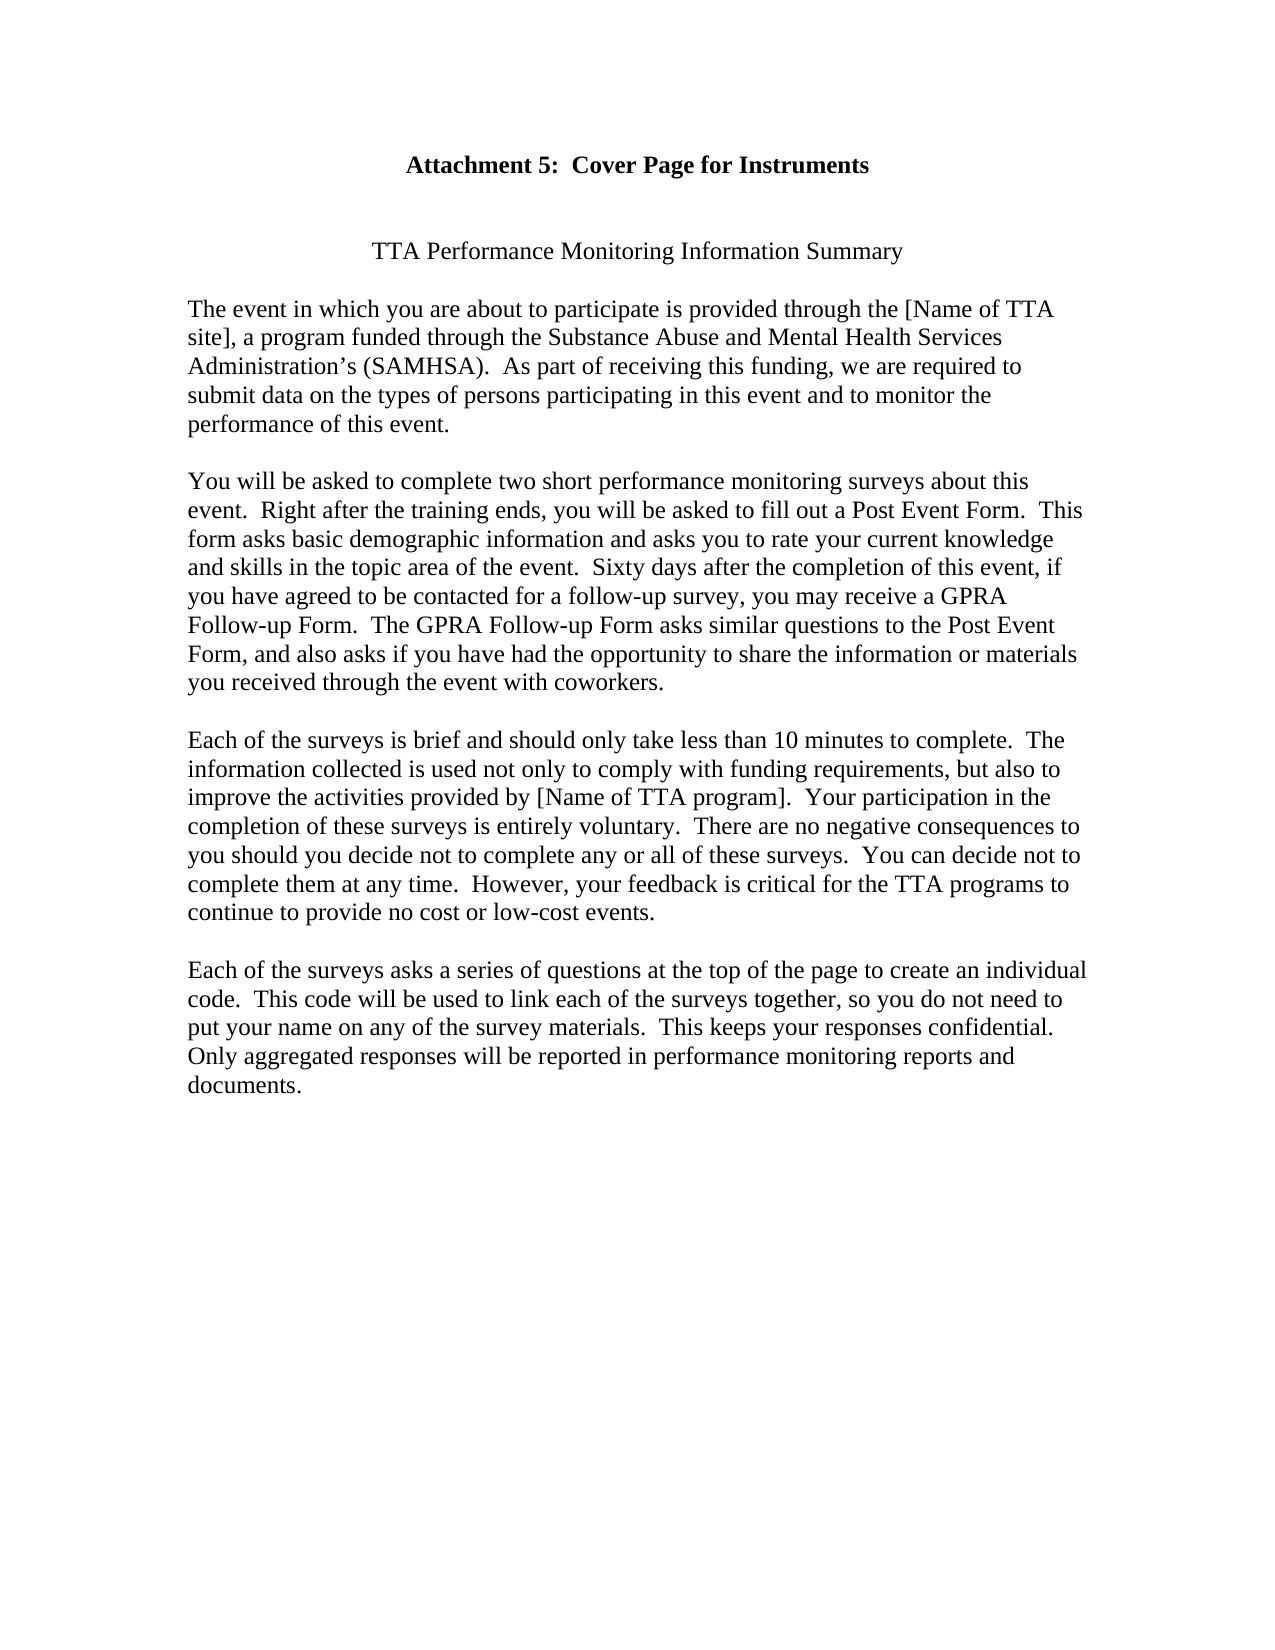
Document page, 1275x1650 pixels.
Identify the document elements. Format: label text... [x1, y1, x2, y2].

text Attachment 5: Cover Page for Instruments [187, 150, 1087, 179]
text TTA Performance Monitoring Information Summary [187, 236, 1087, 265]
text Each of the surveys is brief and should only take less than 10 minutes to complete. The information collected is used not only to comply with funding requirements, but also to improve the activities provided by [Name of TTA program]. Your participation in the completion of these surveys is entirely voluntary. There are no negative consequences to you should you decide not to complete any or all of these surveys. You can decide not to complete them at any time. However, your feedback is critical for the TTA programs to continue to provide no cost or low-cost events. [187, 725, 1087, 926]
text You will be asked to complete two short performance monitoring surveys about this event. Right after the training ends, you will be asked to fill out a Post Event Form. This form asks basic demographic information and asks you to rate your current knowledge and skills in the topic area of the event. Sixty days after the completion of this event, if you have agreed to be contacted for a follow-up survey, you may receive a GPRA Follow-up Form. The GPRA Follow-up Form asks similar questions to the Post Event Form, and also asks if you have had the opportunity to share the information or materials you received through the event with coworkers. [187, 466, 1087, 696]
text The event in which you are about to participate is provided through the [Name of TTA site], a program funded through the Substance Abuse and Mental Health Services Administration’s (SAMHSA). As part of receiving this funding, we are required to submit data on the types of persons participating in this event and to monitor the performance of this event. [187, 294, 1087, 437]
text Each of the surveys asks a series of questions at the top of the page to create an individual code. This code will be used to link each of the surveys together, so you do not need to put your name on any of the survey materials. This keeps your responses confidential. Only aggregated responses will be reported in performance monitoring reports and documents. [187, 955, 1087, 1099]
